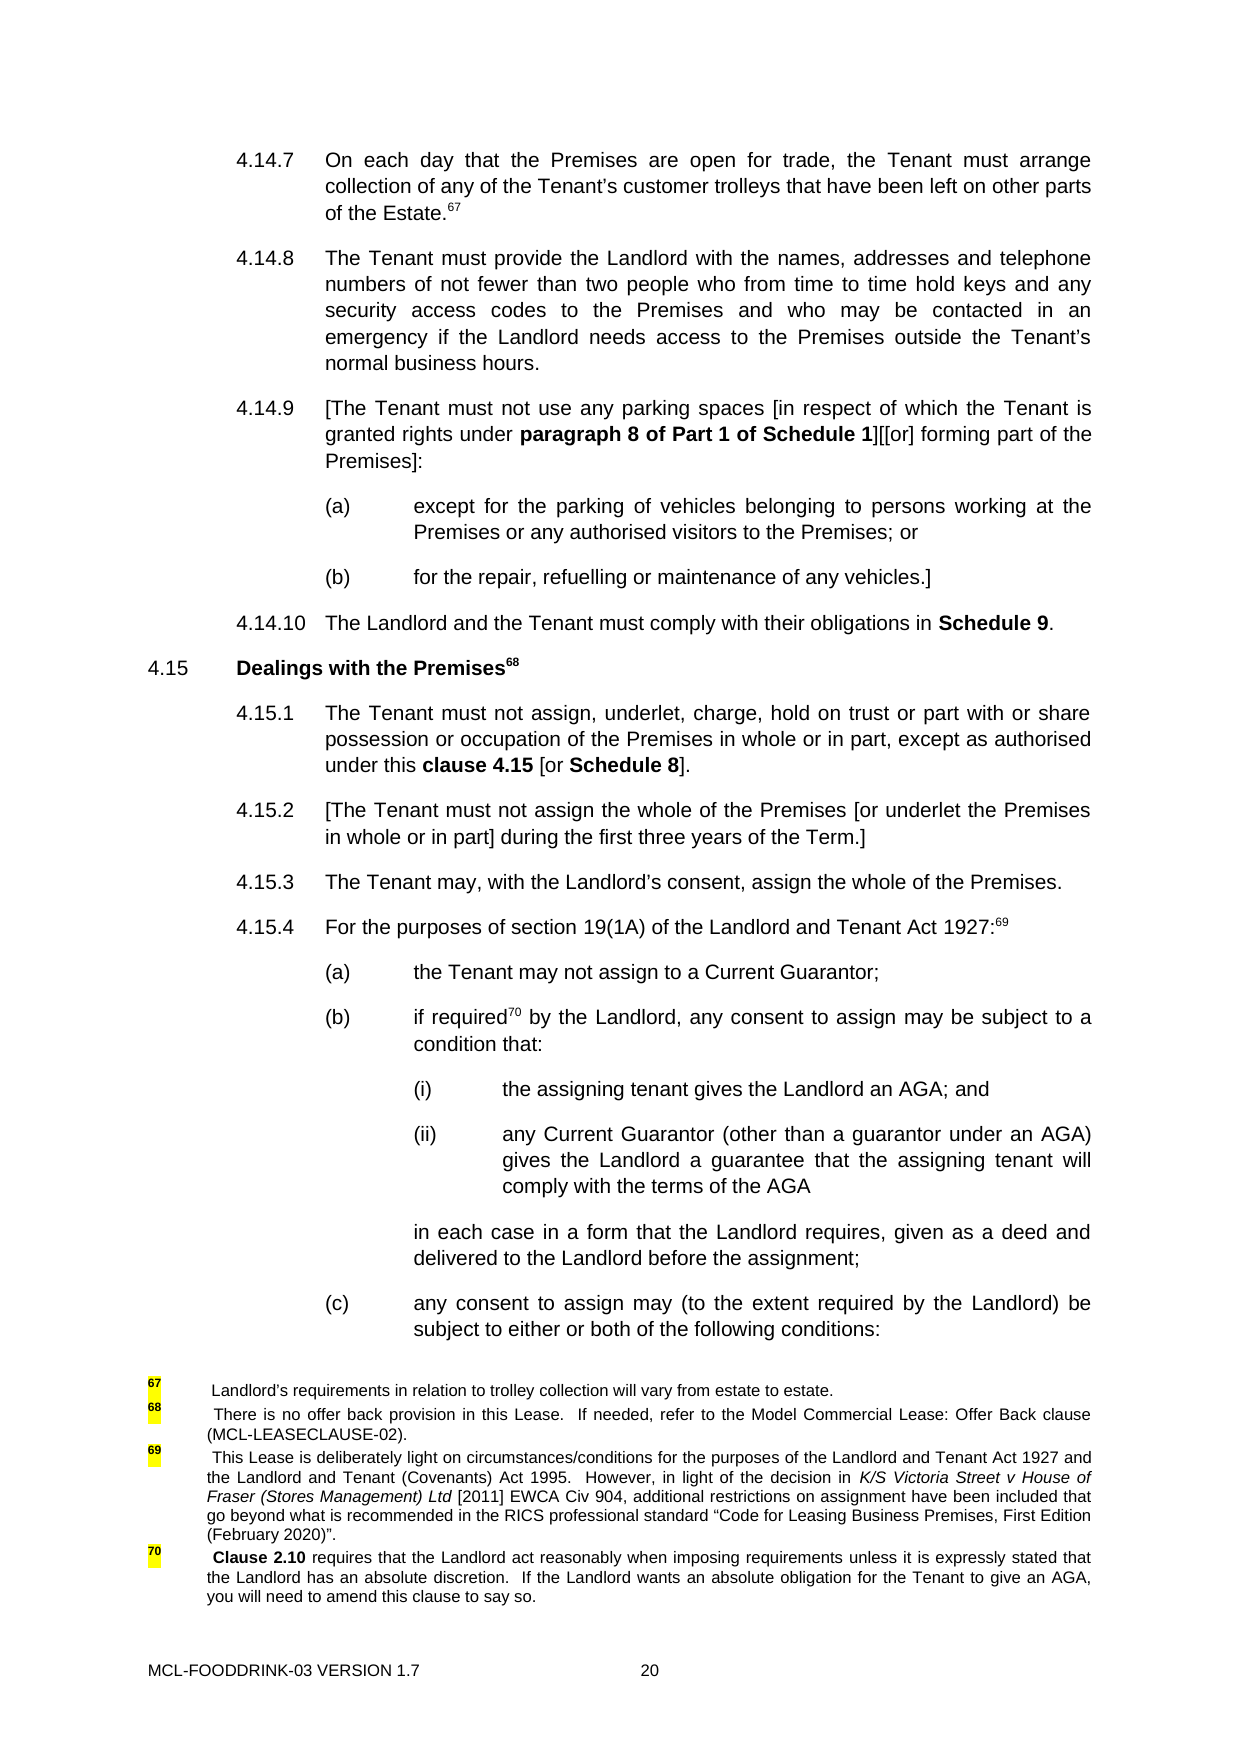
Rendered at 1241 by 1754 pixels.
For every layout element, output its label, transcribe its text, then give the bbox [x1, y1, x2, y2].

subtitle The Tenant must not assign, underlet, charge, hold on trust or part with or share possession or occupation of the Premises in whole or in part, except as authorised under this clause 4.15 [or Schedule 8]. [236, 701, 1093, 777]
subtitle the Tenant may not assign to a Current Guarantor; [325, 960, 1093, 984]
subtitle On each day that the Premises are open for trade, the Tenant must arrange collection of any of the Tenant’s customer trolleys that have been left on other parts of the Estate. [236, 148, 1093, 224]
text in each case in a form that the Landlord requires, given as a deed and delivered to the Landlord before the assignment; [413, 1219, 1093, 1270]
subtitle except for the parking of vehicles belonging to persons working at the Premises or any authorised visitors to the Premises; or [325, 494, 1093, 544]
subtitle The Tenant may, with the Landlord’s consent, assign the whole of the Premises. [236, 870, 1093, 894]
subtitle The Tenant must provide the Landlord with the names, addresses and telephone numbers of not fewer than two people who from time to time hold keys and any security access codes to the Premises and who may be contacted in an emergency if the Landlord needs access to the Premises outside the Tenant’s normal business hours. [236, 245, 1093, 375]
subtitle [The Tenant must not use any parking spaces [in respect of which the Tenant is granted rights under paragraph 8 of Part 1 of Schedule 1][[or] forming part of the Premises]: [236, 396, 1093, 473]
subtitle [The Tenant must not assign the whole of the Premises [or underlet the Premises in whole or in part] during the first three years of the Term.] [236, 798, 1093, 849]
subtitle The Landlord and the Tenant must comply with their obligations in Schedule 9. [236, 610, 1093, 634]
subtitle for the repair, refuelling or maintenance of any vehicles.] [325, 565, 1093, 589]
subtitle if required by the Landlord, any consent to assign may be subject to a condition that: [325, 1005, 1093, 1055]
subtitle any Current Guarantor (other than a guarantor under an AGA) gives the Landlord a guarantee that the assigning tenant will comply with the terms of the AGA [413, 1122, 1093, 1198]
subtitle For the purposes of section 19(1A) of the Landlord and Tenant Act 1927: [236, 915, 1093, 939]
subtitle Dealings with the Premises [148, 655, 1093, 679]
subtitle any consent to assign may (to the extent required by the Landlord) be subject to either or both of the following conditions: [325, 1291, 1093, 1341]
subtitle the assigning tenant gives the Landlord an AGA; and [413, 1077, 1093, 1101]
